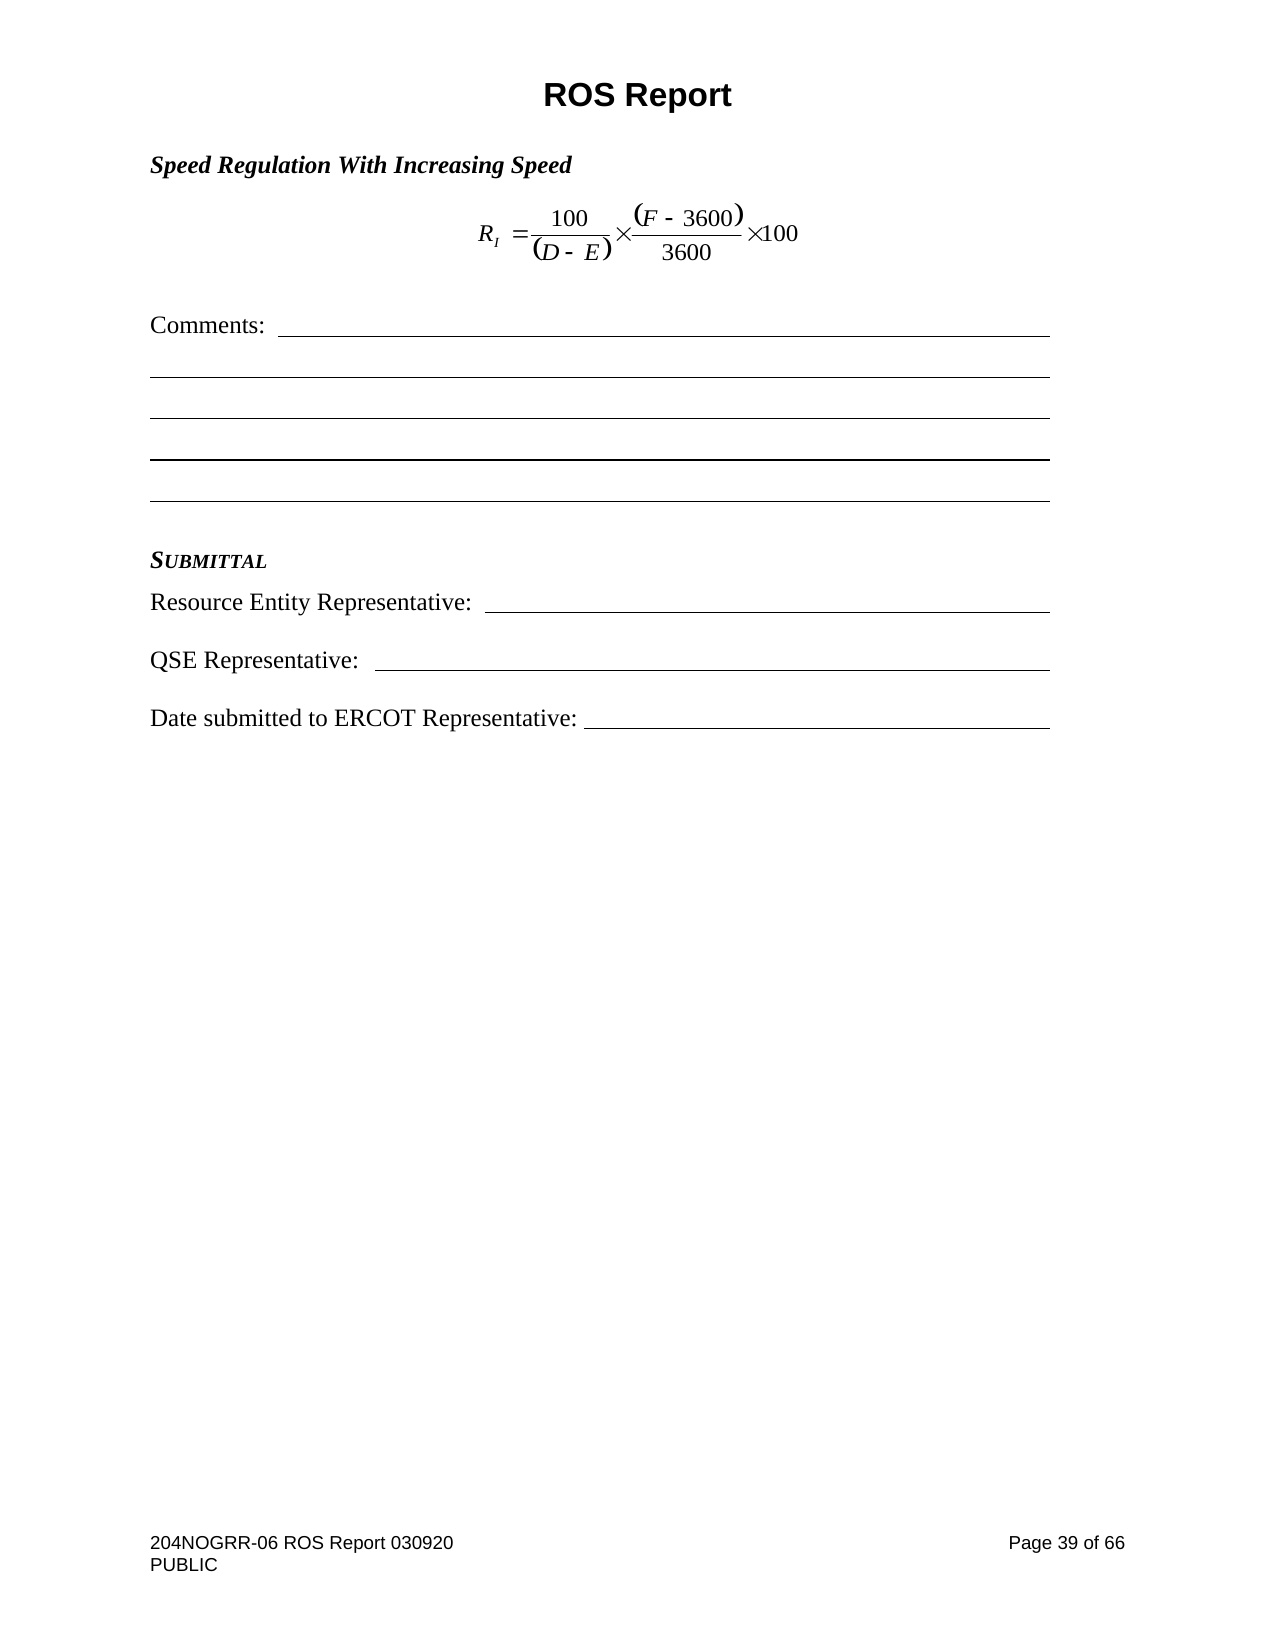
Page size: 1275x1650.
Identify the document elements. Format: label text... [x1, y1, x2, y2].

text Comments: [150, 311, 1125, 339]
text Speed Regulation With Increasing Speed [150, 150, 1125, 179]
text QSE Representative: [150, 645, 1125, 673]
text Resource Entity Representative: [150, 587, 1125, 616]
text Submittal [150, 546, 1125, 574]
text Date submitted to ERCOT Representative: [150, 703, 1125, 731]
